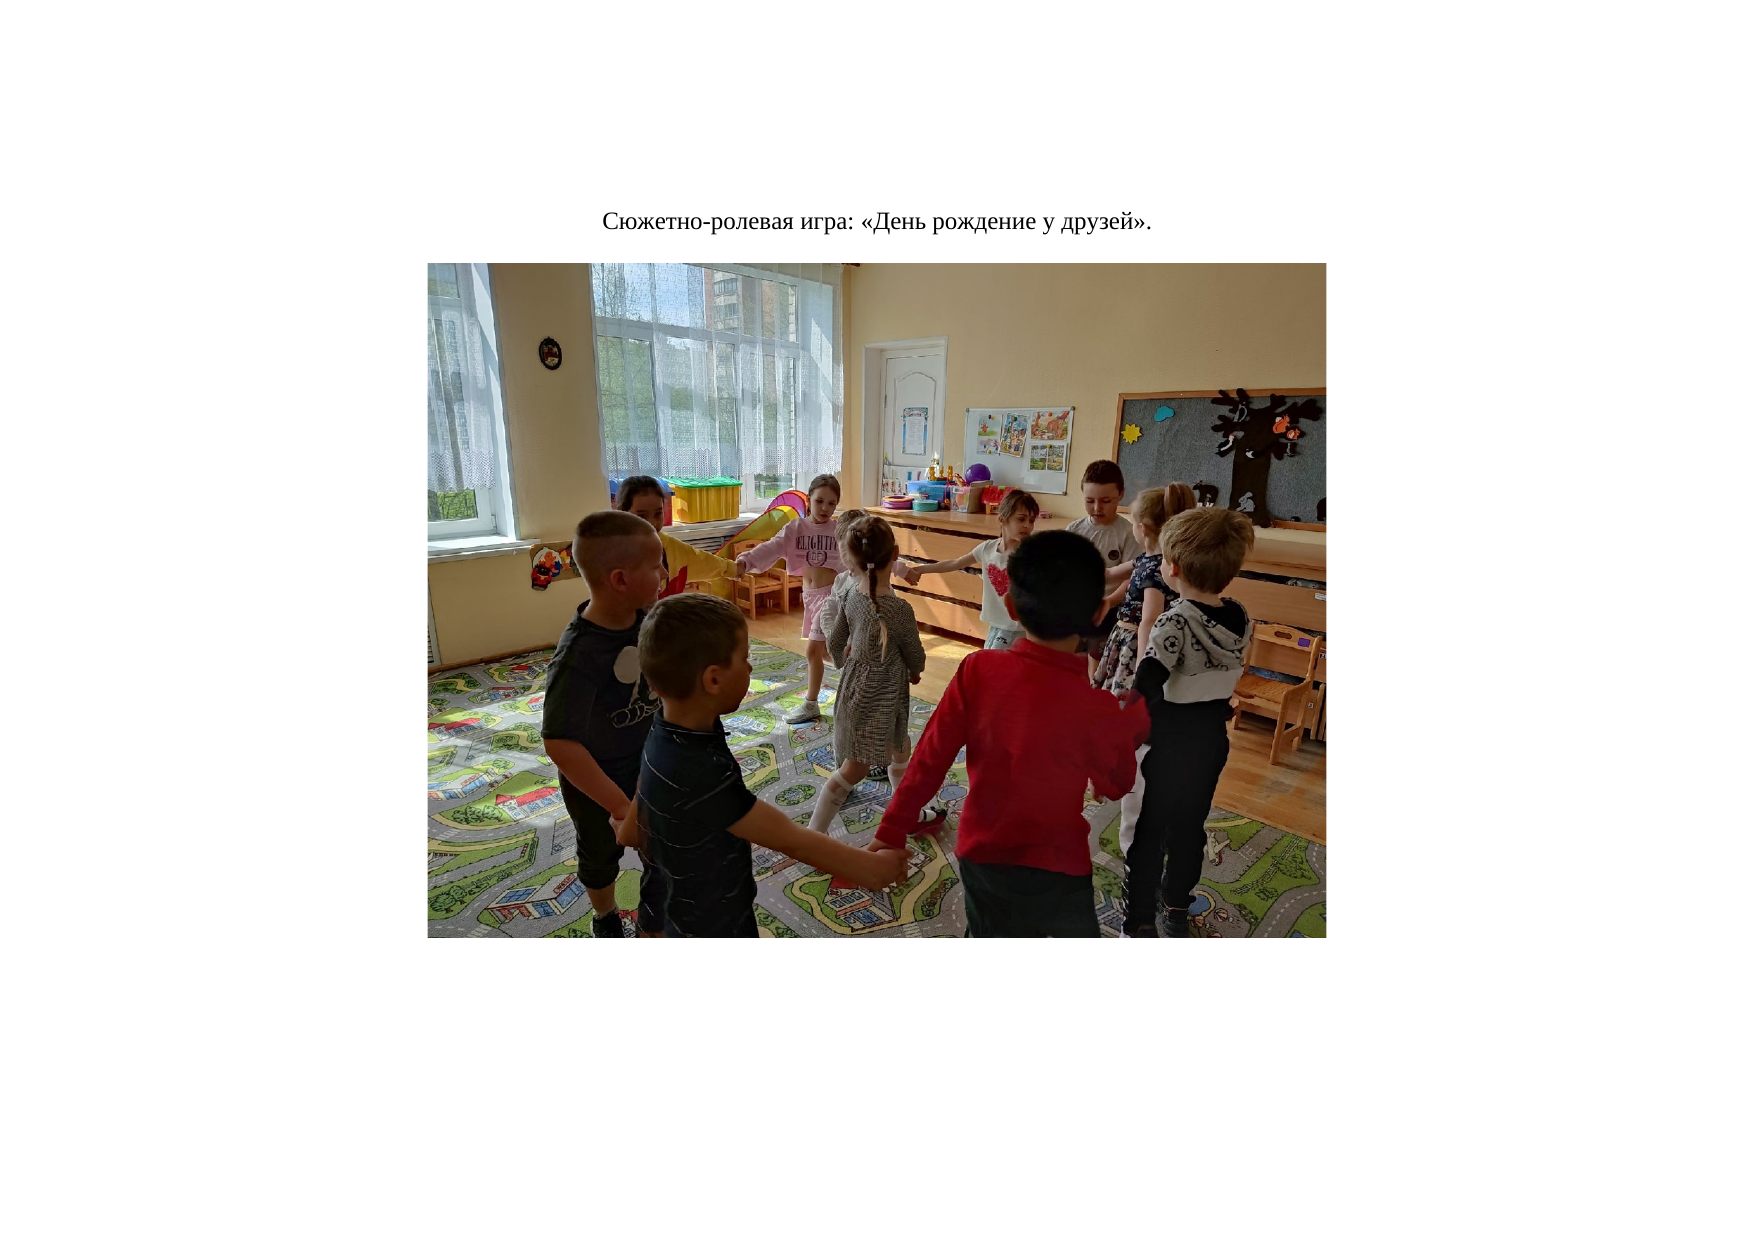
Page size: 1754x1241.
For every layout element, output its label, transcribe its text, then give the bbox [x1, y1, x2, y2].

picture [427, 263, 1327, 938]
text Сюжетно-ролевая игра: «День рождение у друзей». [118, 206, 1636, 235]
